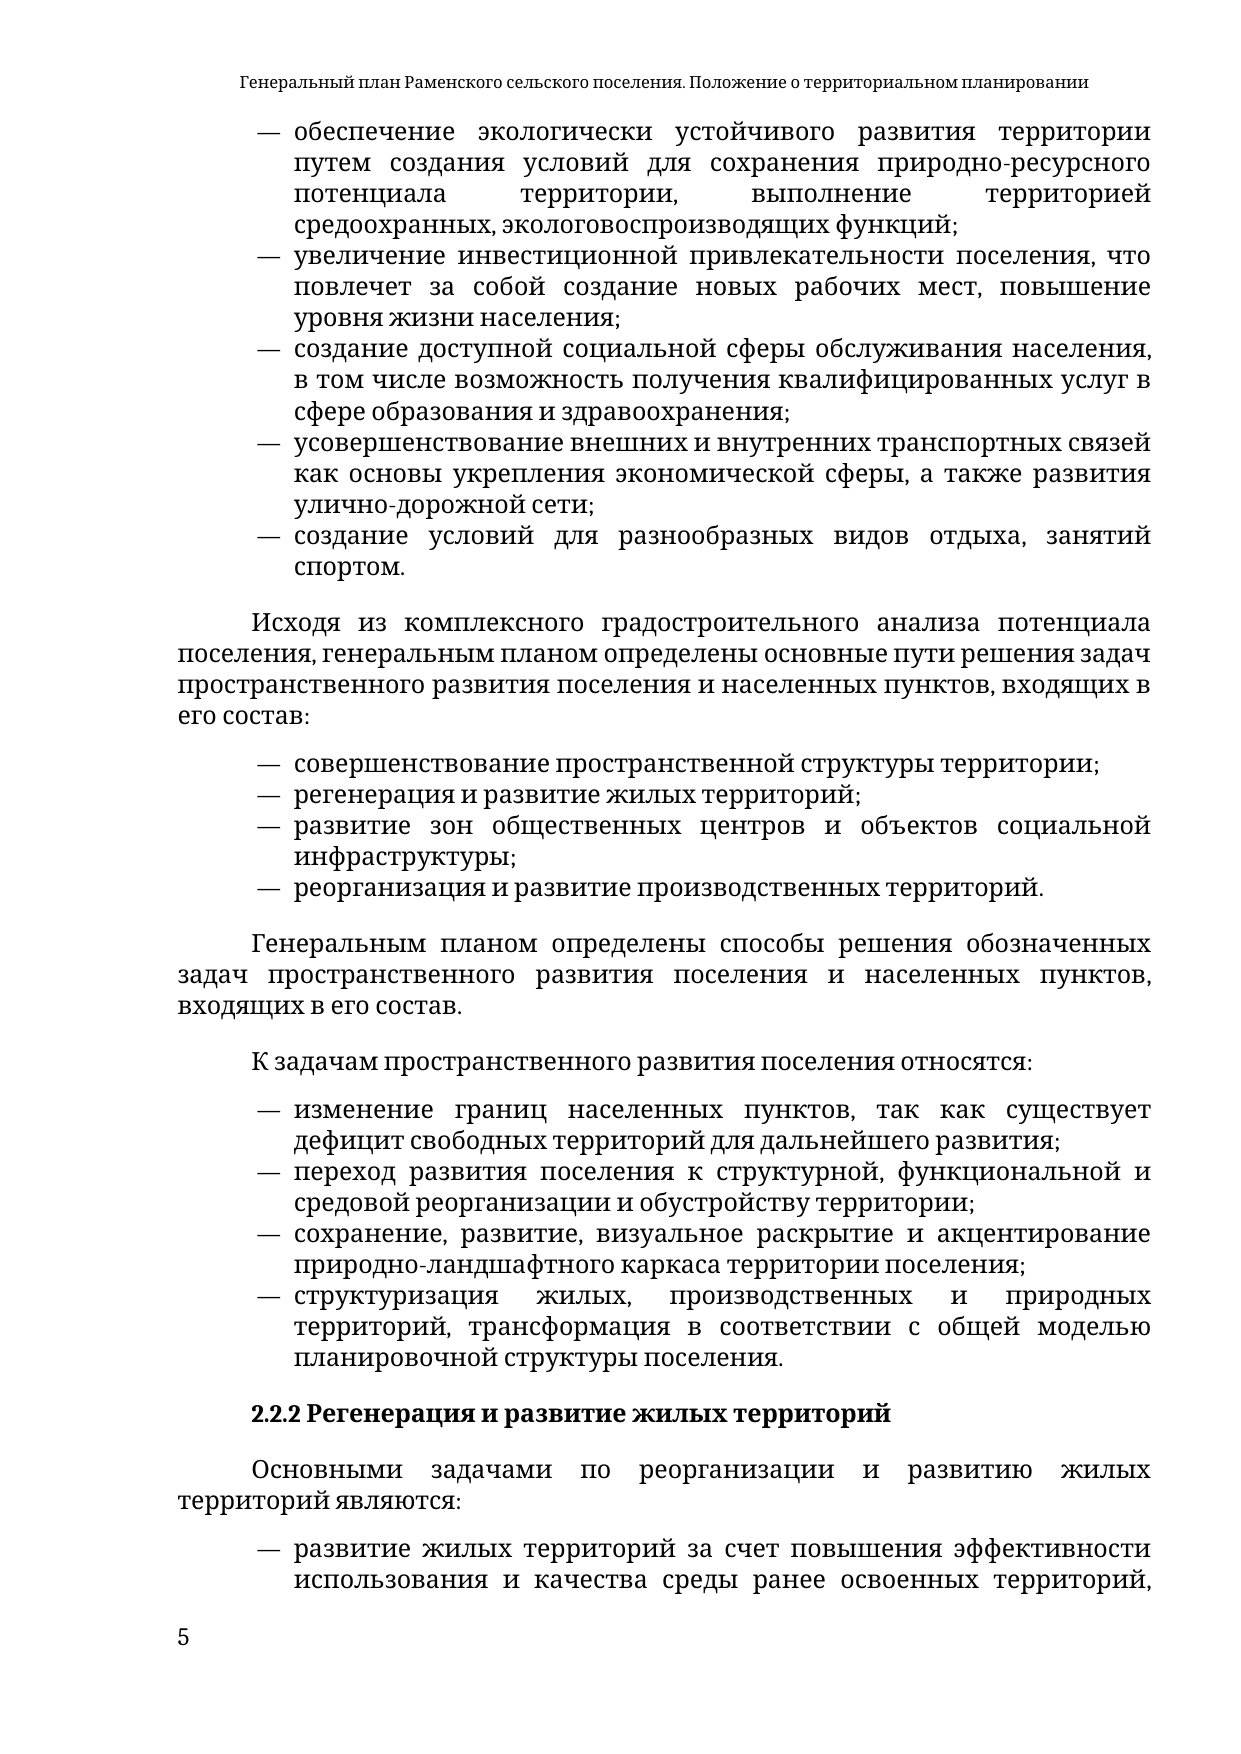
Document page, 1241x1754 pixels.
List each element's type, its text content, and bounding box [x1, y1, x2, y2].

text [256, 1535, 1152, 1594]
text сохранение, развитие, визуальное раскрытие и акцентирование природно-ландшафтного каркаса территории поселения; [256, 1220, 1152, 1279]
text обеспечение экологически устойчивого развития территории путем создания условий для сохранения природно-ресурсного потенциала территории, выполнение территорией средоохранных, экологовоспроизводящих функций; [256, 118, 1152, 240]
text создание условий для разнообразных видов отдыха, занятий спортом. [256, 522, 1152, 581]
text переход развития поселения к структурной, функциональной и средовой реорганизации и обустройству территории; [256, 1158, 1152, 1217]
text регенерация и развитие жилых территорий; [256, 781, 1152, 809]
text изменение границ населенных пунктов, так как существует дефицит свободных территорий для дальнейшего развития; [256, 1096, 1152, 1155]
text структуризация жилых, производственных и природных территорий, трансформация в соответствии с общей моделью планировочной структуры поселения. [256, 1282, 1152, 1373]
text реорганизация и развитие производственных территорий. [256, 874, 1152, 902]
text увеличение инвестиционной привлекательности поселения, что повлечет за собой создание новых рабочих мест, повышение уровня жизни населения; [256, 242, 1152, 333]
text Генеральным планом определены способы решения обозначенных задач пространственного развития поселения и населенных пунктов, входящих в его состав. [177, 930, 1152, 1021]
text К задачам пространственного развития поселения относятся: [177, 1048, 1152, 1077]
text создание доступной социальной сферы обслуживания населения, в том числе возможность получения квалифицированных услуг в сфере образования и здравоохранения; [256, 335, 1152, 426]
subtitle 2.2.2 Регенерация и развитие жилых территорий [177, 1400, 1152, 1429]
text Основными задачами по реорганизации и развитию жилых территорий являются: [177, 1456, 1152, 1516]
text Исходя из комплексного градостроительного анализа потенциала поселения, генеральным планом определены основные пути решения задач пространственного развития поселения и населенных пунктов, входящих в его состав: [177, 609, 1152, 731]
text развитие зон общественных центров и объектов социальной инфраструктуры; [256, 812, 1152, 871]
text совершенствование пространственной структуры территории; [256, 749, 1152, 778]
text усовершенствование внешних и внутренних транспортных связей как основы укрепления экономической сферы, а также развития улично-дорожной сети; [256, 428, 1152, 519]
